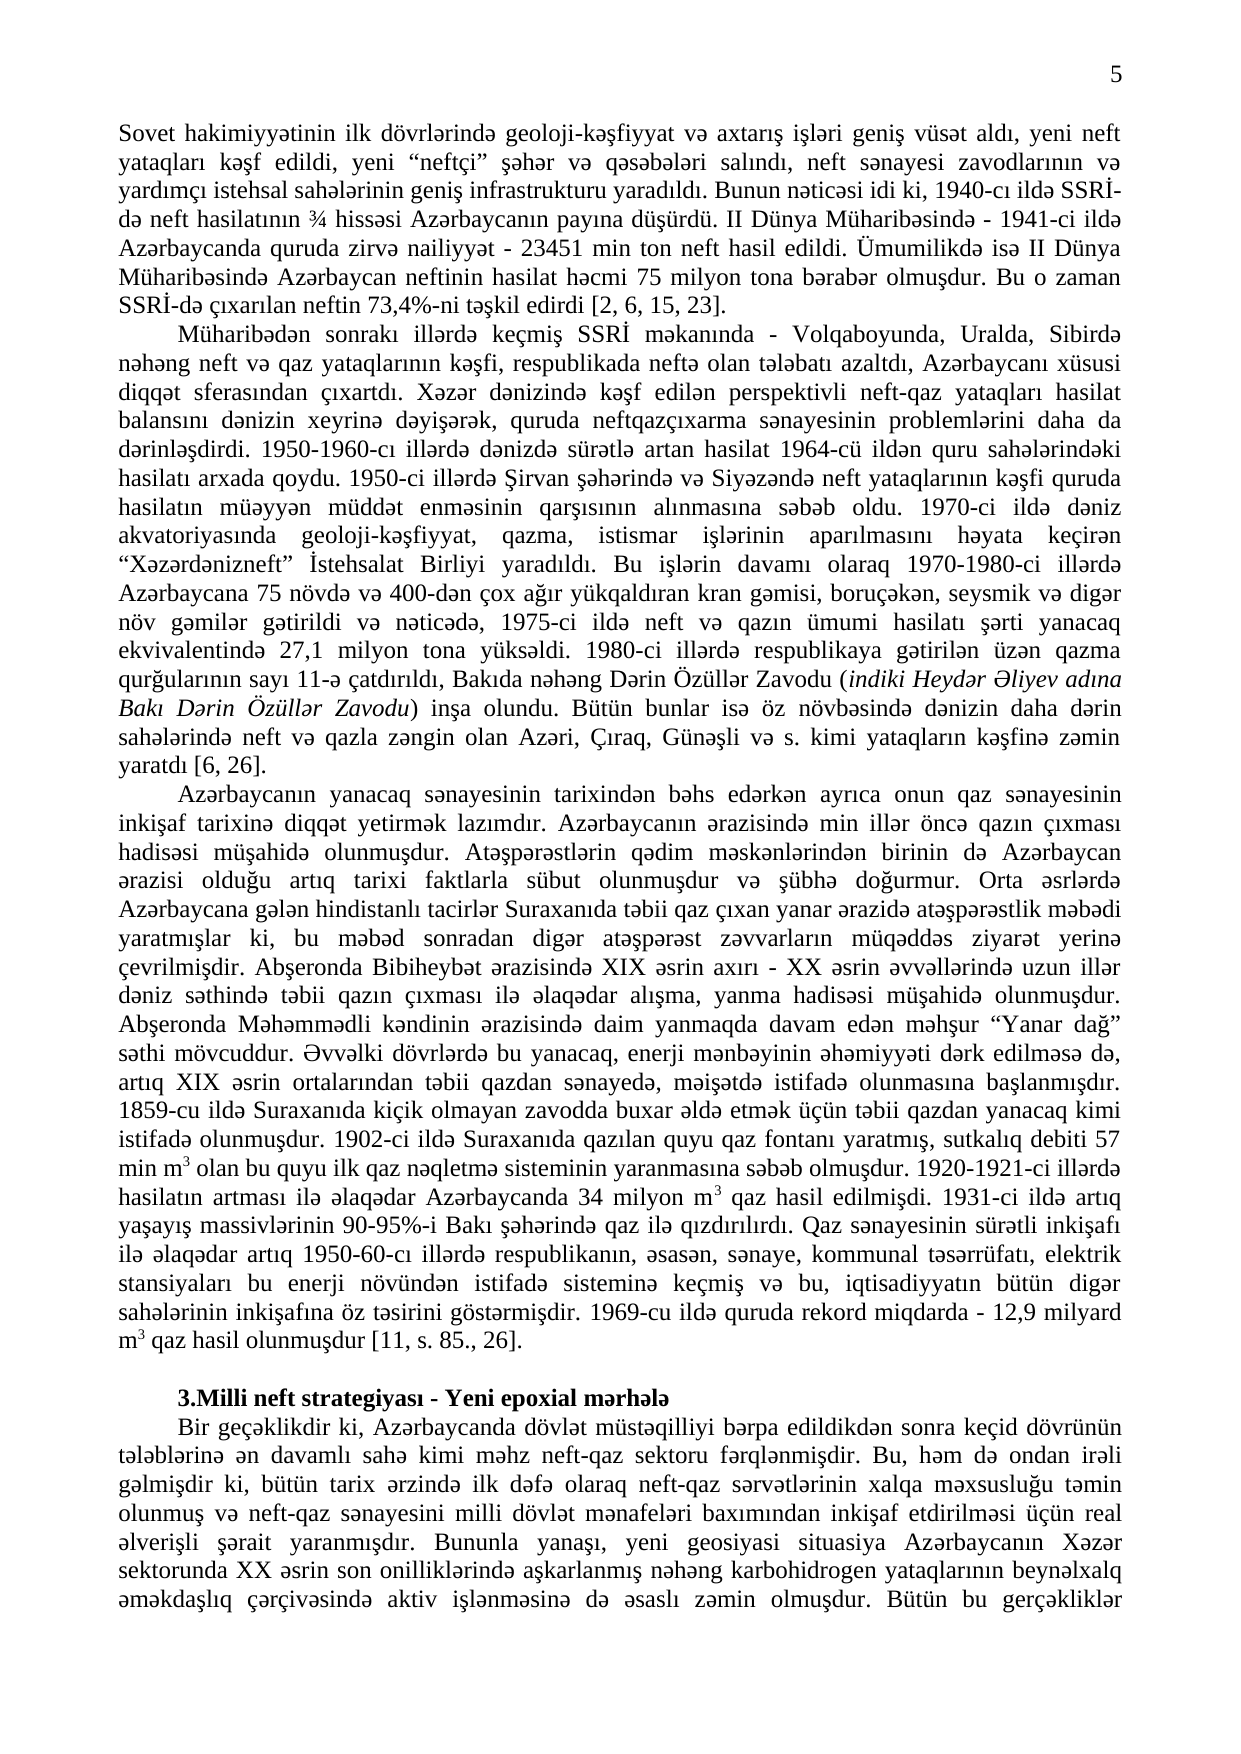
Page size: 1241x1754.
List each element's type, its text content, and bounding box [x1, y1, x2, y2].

text Müharibәdәn sonrakı illәrdә keçmiş SSRİ mәkanında - Volqaboyunda, Uralda, Sibirdә nәhәng neft vә qaz yataqlarının kәşfi, respublikada neftә olan tәlәbatı azaltdı, Azәrbaycanı xüsusi diqqәt sferasından çıxartdı. Xәzәr dәnizindә kәşf edilәn perspektivli neft-qaz yataqları hasilat balansını dәnizin xeyrinә dәyişәrәk, quruda neftqazçıxarma sәnayesinin problemlәrini daha da dәrinlәşdirdi. 1950-1960-cı illәrdә dәnizdә sürәtlә artan hasilat 1964-cü ildәn quru sahәlәrindәki hasilatı arxada qoydu. 1950-ci illәrdә Şirvan şәhәrindә vә Siyәzәndә neft yataqlarının kәşfi quruda hasilatın müәyyәn müddәt enmәsinin qarşısının alınmasına səbəb oldu. 1970-ci ildә dәniz akvatoriyasında geoloji-kәşfiyyat, qazma, istismar işlәrinin aparılmasını hәyata keçirәn “Xәzәrdәnizneft” İstehsalat Birliyi yaradıldı. Bu işlәrin davamı olaraq 1970-1980-ci illәrdә Azәrbaycana 75 növdә vә 400-dәn çox ağır yükqaldıran kran gәmisi, boruçәkәn, seysmik vә digәr növ gәmilәr gәtirildi vә nәticәdә, 1975-ci ildә neft vә qazın ümumi hasilatı şәrti yanacaq ekvivalentindә 27,1 milyon tona yüksәldi. 1980-ci illәrdә respublikaya gәtirilәn üzәn qazma qurğularının sayı 11-ә çatdırıldı, Bakıda nәhәng Dәrin Özüllәr Zavodu (indiki Heydәr Əliyev adına Bakı Dәrin Özüllәr Zavodu) inşa olundu. Bütün bunlar isә öz növbәsindә dәnizin daha dәrin sahәlәrindә neft vә qazla zәngin olan Azәri, Çıraq, Günәşli vә s. kimi yataqların kәşfinә zәmin yaratdı [6, 26]. [118, 319, 1122, 779]
text 3.Milli neft strategiyası - Yeni epoxial mərhələ [118, 1383, 1122, 1412]
text Azәrbaycanın yanacaq sәnayesinin tarixindәn bәhs edәrkәn ayrıca onun qaz sәnayesinin inkişaf tarixinә diqqәt yetirmәk lazımdır. Azәrbaycanın әrazisindә min illәr öncә qazın çıxması hadisәsi müşahidә olunmuşdur. Atәşpәrәstlәrin qәdim mәskәnlәrindәn birinin dә Azәrbaycan әrazisi olduğu artıq tarixi faktlarla sübut olunmuşdur vә şübhә doğurmur. Orta әsrlәrdә Azәrbaycana gәlәn hindistanlı tacirlәr Suraxanıda tәbii qaz çıxan yanar әrazidә atәşpәrәstlik mәbәdi yaratmışlar ki, bu mәbәd sonradan digәr atәşpәrәst zәvvarların müqәddәs ziyarәt yerinә çevrilmişdir. Abşeronda Bibiheybәt әrazisindә XIX әsrin axırı - XX әsrin әvvәllәrindә uzun illәr dәniz sәthindә tәbii qazın çıxması ilә әlaqәdar alışma, yanma hadisәsi müşahidә olunmuşdur. Abşeronda Mәhәmmәdli kәndinin әrazisindә daim yanmaqda davam edәn mәhşur “Yanar dağ” sәthi mövcuddur. Əvvәlki dövrlәrdә bu yanacaq, enerji mәnbәyinin әhәmiyyәti dәrk edilmәsә dә, artıq XIX әsrin ortalarından tәbii qazdan sәnayedә, mәişәtdә istifadә olunmasına başlanmışdır. 1859-cu ildә Suraxanıda kiçik olmayan zavodda buxar әldә etmәk üçün tәbii qazdan yanacaq kimi istifadә olunmuşdur. 1902-ci ildә Suraxanıda qazılan quyu qaz fontanı yaratmış, sutkalıq debiti 57 min m3 olan bu quyu ilk qaz nәqletmә sisteminin yaranmasına sәbәb olmuşdur. 1920-1921-ci illәrdә hasilatın artması ilә әlaqәdar Azәrbaycanda 34 milyon m3 qaz hasil edilmişdi. 1931-ci ildә artıq yaşayış massivlәrinin 90-95%-i Bakı şәhәrindә qaz ilә qızdırılırdı. Qaz sәnayesinin sürәtli inkişafı ilә әlaqәdar artıq 1950-60-cı illәrdә respublikanın, әsasәn, sәnaye, kommunal tәsәrrüfatı, elektrik stansiyaları bu enerji növündәn istifadә sisteminә keçmiş vә bu, iqtisadiyyatın bütün digәr sahәlәrinin inkişafına öz tәsirini göstәrmişdir. 1969-cu ildә quruda rekord miqdarda - 12,9 milyard m3 qaz hasil olunmuşdur [11, s. 85., 26]. [118, 779, 1122, 1354]
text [118, 1412, 1122, 1613]
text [118, 118, 1122, 319]
